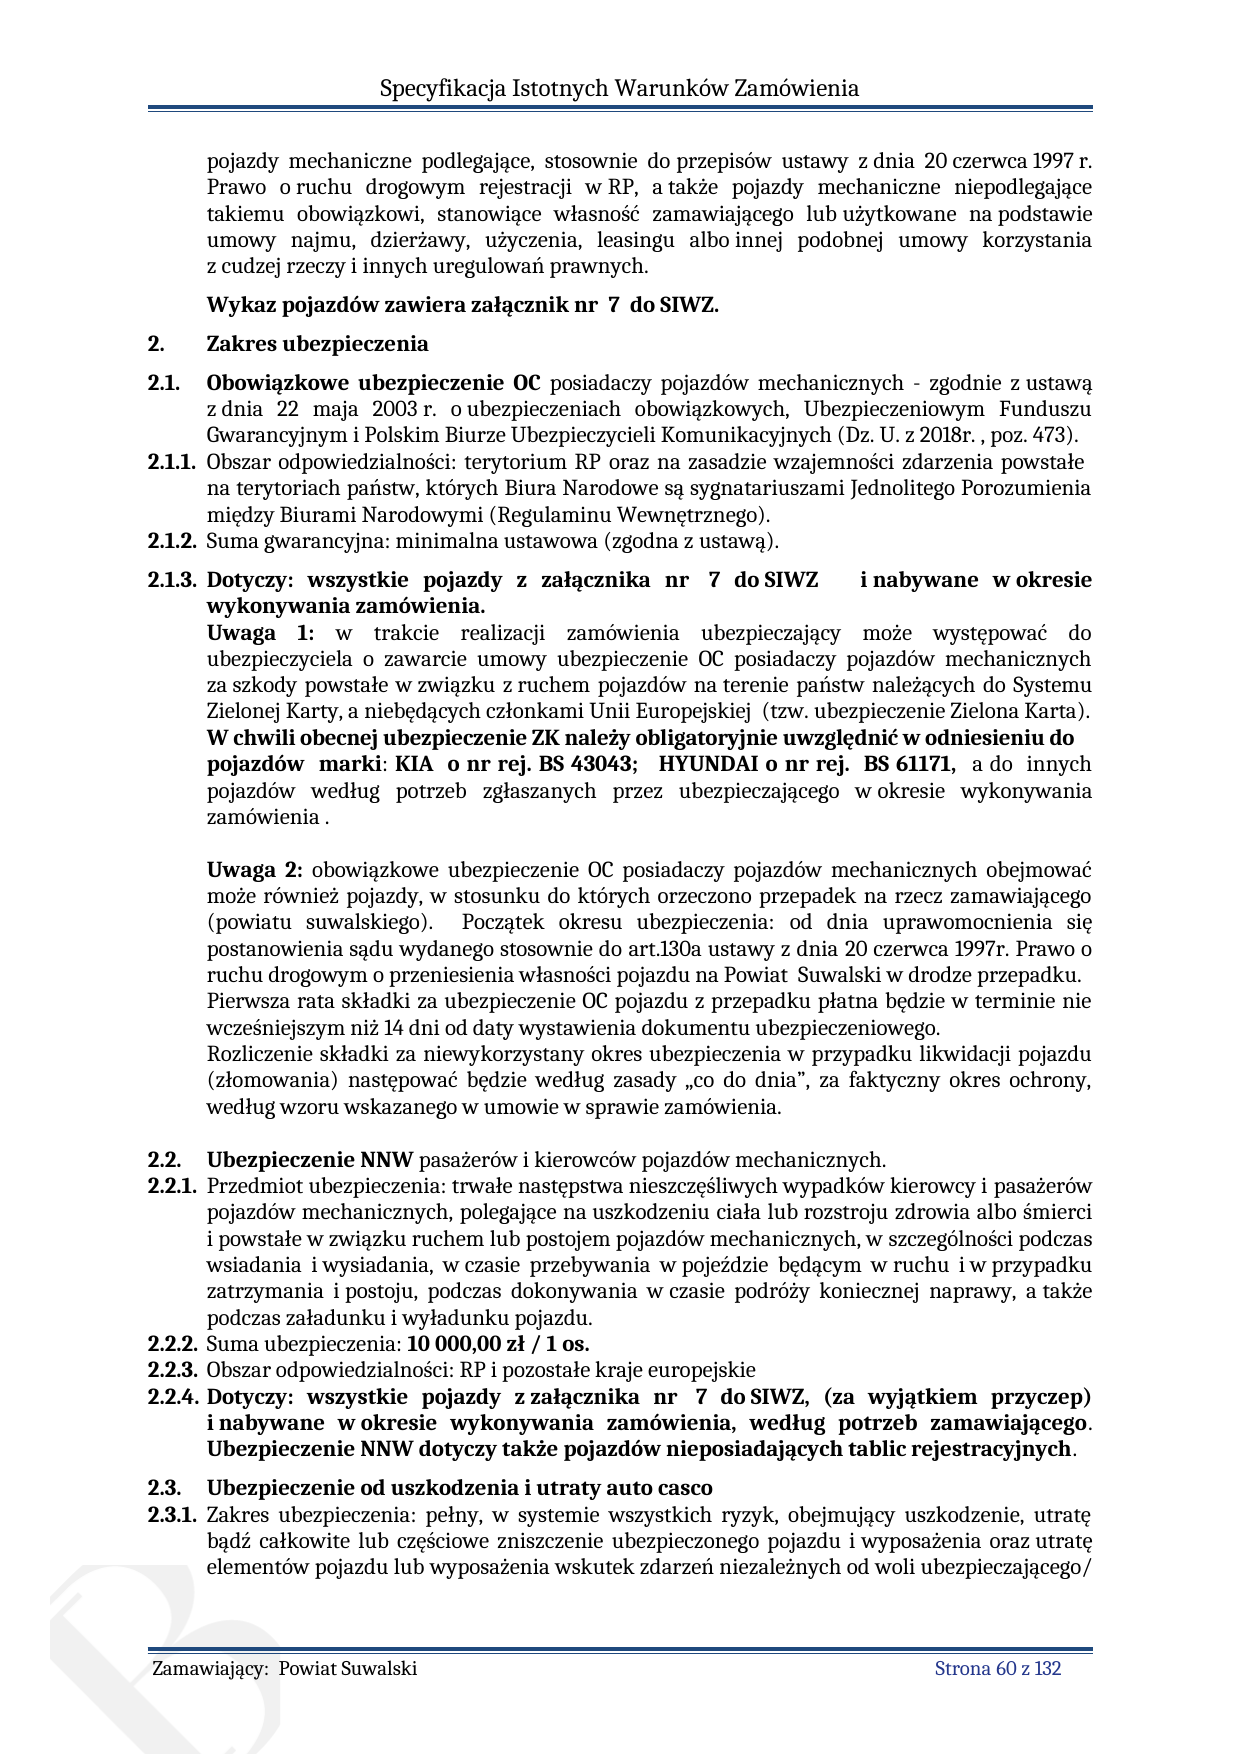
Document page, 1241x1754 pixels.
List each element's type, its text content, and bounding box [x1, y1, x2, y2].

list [148, 1501, 1093, 1581]
list Suma ubezpieczenia: 10 000,00 zł / 1 os. [148, 1331, 1093, 1357]
text W chwili obecnej ubezpieczenie ZK należy obligatoryjnie uwzględnić w odniesieniu do [207, 725, 1093, 751]
list pojazdów marki: KIA o nr rej. BS 43043; HYUNDAI o nr rej. BS 61171, a do innych pojazdów według potrzeb zgłaszanych przez ubezpieczającego w okresie wykonywania zamówienia . [207, 751, 1093, 830]
text Uwaga 2: obowiązkowe ubezpieczenie OC posiadaczy pojazdów mechanicznych obejmować może również pojazdy, w stosunku do których orzeczono przepadek na rzecz zamawiającego (powiatu suwalskiego). Początek okresu ubezpieczenia: od dnia uprawomocnienia się postanowienia sądu wydanego stosownie do art.130a ustawy z dnia 20 czerwca 1997r. Prawo o ruchu drogowym o przeniesienia własności pojazdu na Powiat Suwalski w drodze przepadku. [207, 856, 1093, 988]
picture [50, 1565, 281, 1754]
list Dotyczy: wszystkie pojazdy z załącznika nr 7 do SIWZ i nabywane w okresie wykonywania zamówienia. [148, 567, 1093, 619]
list Obszar odpowiedzialności: RP i pozostałe kraje europejskie [148, 1357, 1093, 1383]
text Pierwsza rata składki za ubezpieczenie OC pojazdu z przepadku płatna będzie w terminie nie wcześniejszym niż 14 dni od daty wystawienia dokumentu ubezpieczeniowego. [207, 988, 1093, 1041]
text Wykaz pojazdów zawiera załącznik nr 7 do SIWZ. [207, 292, 1093, 318]
list Obszar odpowiedzialności: terytorium RP oraz na zasadzie wzajemności zdarzenia powstałe na terytoriach państw, których Biura Narodowe są sygnatariuszami Jednolitego Porozumienia między Biurami Narodowymi (Regulaminu Wewnętrznego). [148, 449, 1093, 528]
list Suma gwarancyjna: minimalna ustawowa (zgodna z ustawą). [148, 528, 1093, 554]
text Rozliczenie składki za niewykorzystany okres ubezpieczenia w przypadku likwidacji pojazdu (złomowania) następować będzie według zasady „co do dnia”, za faktyczny okres ochrony, według wzoru wskazanego w umowie w sprawie zamówienia. [207, 1041, 1093, 1120]
list Obowiązkowe ubezpieczenie OC posiadaczy pojazdów mechanicznych - zgodnie z ustawą z dnia 22 maja 2003 r. o ubezpieczeniach obowiązkowych, Ubezpieczeniowym Funduszu Gwarancyjnym i Polskim Biurze Ubezpieczycieli Komunikacyjnych (Dz. U. z 2018r. , poz. 473). [148, 369, 1093, 449]
list Dotyczy: wszystkie pojazdy z załącznika nr 7 do SIWZ, (za wyjątkiem przyczep) i nabywane w okresie wykonywania zamówienia, według potrzeb zamawiającego. Ubezpieczenie NNW dotyczy także pojazdów nieposiadających tablic rejestracyjnych. [148, 1383, 1093, 1463]
list Ubezpieczenie od uszkodzenia i utraty auto casco [148, 1475, 1093, 1501]
list Przedmiot ubezpieczenia: trwałe następstwa nieszczęśliwych wypadków kierowcy i pasażerów pojazdów mechanicznych, polegające na uszkodzeniu ciała lub rozstroju zdrowia albo śmierci i powstałe w związku ruchem lub postojem pojazdów mechanicznych, w szczególności podczas wsiadania i wysiadania, w czasie przebywania w pojeździe będącym w ruchu i w przypadku zatrzymania i postoju, podczas dokonywania w czasie podróży koniecznej naprawy, a także podczas załadunku i wyładunku pojazdu. [148, 1173, 1093, 1331]
list Ubezpieczenie NNW pasażerów i kierowców pojazdów mechanicznych. [148, 1146, 1093, 1173]
list Zakres ubezpieczenia [148, 331, 1093, 357]
text Uwaga 1: w trakcie realizacji zamówienia ubezpieczający może występować do ubezpieczyciela o zawarcie umowy ubezpieczenie OC posiadaczy pojazdów mechanicznych za szkody powstałe w związku z ruchem pojazdów na terenie państw należących do Systemu Zielonej Karty, a niebędących członkami Unii Europejskiej (tzw. ubezpieczenie Zielona Karta). [207, 619, 1093, 725]
text pojazdy mechaniczne podlegające, stosownie do przepisów ustawy z dnia 20 czerwca 1997 r. Prawo o ruchu drogowym rejestracji w RP, a także pojazdy mechaniczne niepodlegające takiemu obowiązkowi, stanowiące własność zamawiającego lub użytkowane na podstawie umowy najmu, dzierżawy, użyczenia, leasingu albo innej podobnej umowy korzystania z cudzej rzeczy i innych uregulowań prawnych. [207, 148, 1093, 279]
